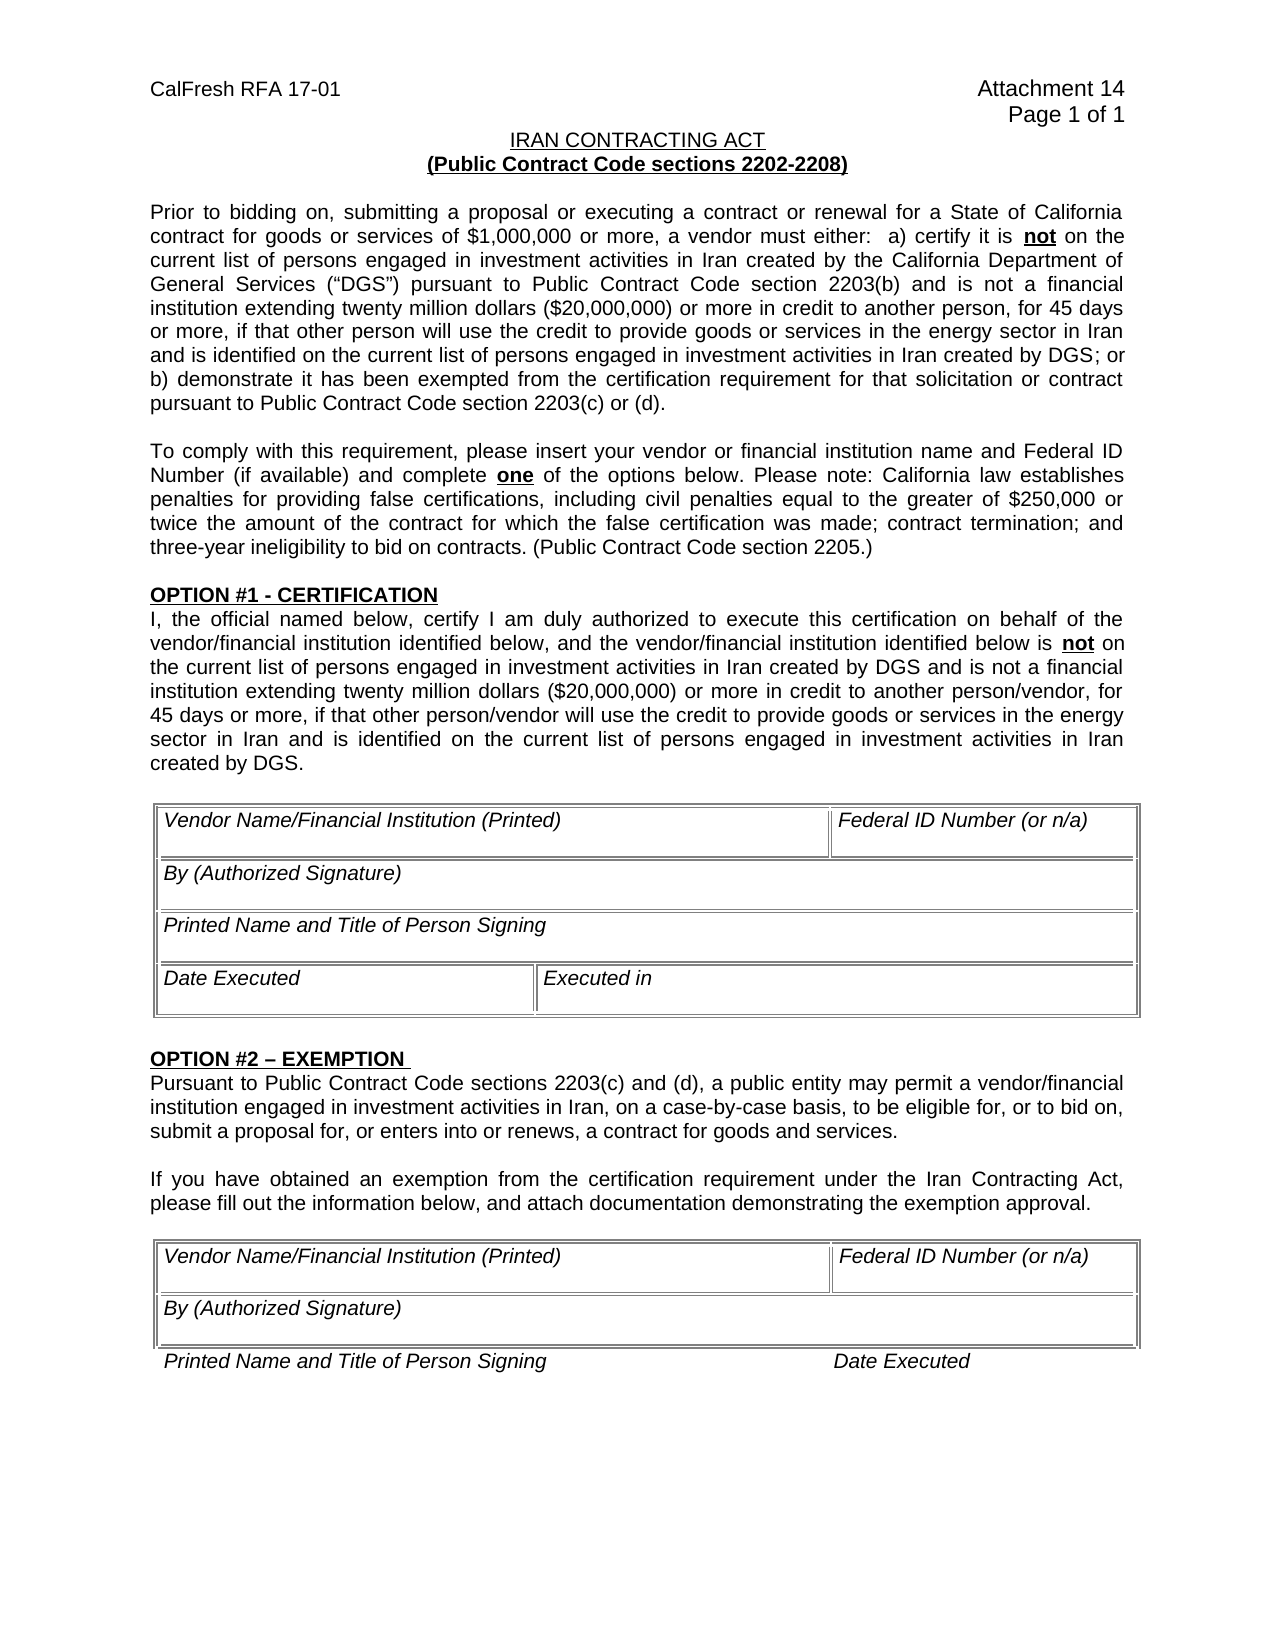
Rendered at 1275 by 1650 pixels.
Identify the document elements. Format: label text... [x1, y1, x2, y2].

table_cell Printed Name and Title of Person Signing [156, 1344, 831, 1397]
table_cell Date Executed [156, 961, 535, 1014]
text To comply with this requirement, please insert your vendor or financial institution name and Federal ID Number (if available) and complete one of the options below. Please note: California law establishes penalties for providing false certifications, including civil penalties equal to the greater of $250,000 or twice the amount of the contract for which the false certification was made; contract termination; and three-year ineligibility to bid on contracts. (Public Contract Code section 2205.) [150, 439, 1125, 559]
table_header Vendor Name/Financial Institution (Printed) [156, 1241, 831, 1291]
text If you have obtained an exemption from the certification requirement under the Iran Contracting Act, please fill out the information below, and attach documentation demonstrating the exemption approval. [150, 1167, 1125, 1215]
table_header Federal ID Number (or n/a) [831, 1243, 1136, 1291]
table_cell Printed Name and Title of Person Signing [156, 909, 1138, 961]
text Prior to bidding on, submitting a proposal or executing a contract or renewal for a State of California contract for goods or services of $1,000,000 or more, a vendor must either: a) certify it is not on the current list of persons engaged in investment activities in Iran created by the California Department of General Services (“DGS”) pursuant to Public Contract Code section 2203(b) and is not a financial institution extending twenty million dollars ($20,000,000) or more in credit to another person, for 45 days or more, if that other person will use the credit to provide goods or services in the energy sector in Iran and is identified on the current list of persons engaged in investment activities in Iran created by DGS; or b) demonstrate it has been exempted from the certification requirement for that solicitation or contract pursuant to Public Contract Code section 2203(c) or (d). [150, 199, 1125, 415]
table_header Federal ID Number (or n/a) [830, 808, 1136, 856]
text OPTION #2 – EXEMPTION [150, 1047, 1125, 1071]
text CONTRACTING ACT [150, 128, 1125, 152]
text Pursuant to Public Contract Code sections 2203(c) and (d), a public entity may permit a vendor/financial institution engaged in investment activities in , on a case-by-case basis, to be eligible for, or to bid on, submit a proposal for, or enters into or renews, a contract for goods and services. [150, 1071, 1125, 1143]
table_cell Executed in [535, 961, 1138, 1014]
table_cell Date Executed [831, 1344, 1138, 1397]
table_header Vendor Name/Financial Institution (Printed) [156, 805, 830, 856]
table_cell By (Authorized Signature) [156, 1291, 1138, 1344]
table_cell By (Authorized Signature) [156, 856, 1138, 908]
text I, the official named below, certify I am duly authorized to execute this certification on behalf of the vendor/financial institution identified below, and the vendor/financial institution identified below is not on the current list of persons engaged in investment activities in Iran created by DGS and is not a financial institution extending twenty million dollars ($20,000,000) or more in credit to another person/vendor, for 45 days or more, if that other person/vendor will use the credit to provide goods or services in the energy sector in Iran and is identified on the current list of persons engaged in investment activities in Iran created by DGS. [150, 607, 1125, 774]
text (Public Contract Code sections 2202-2208) [150, 152, 1125, 176]
text OPTION #1 - CERTIFICATION [150, 583, 1125, 607]
